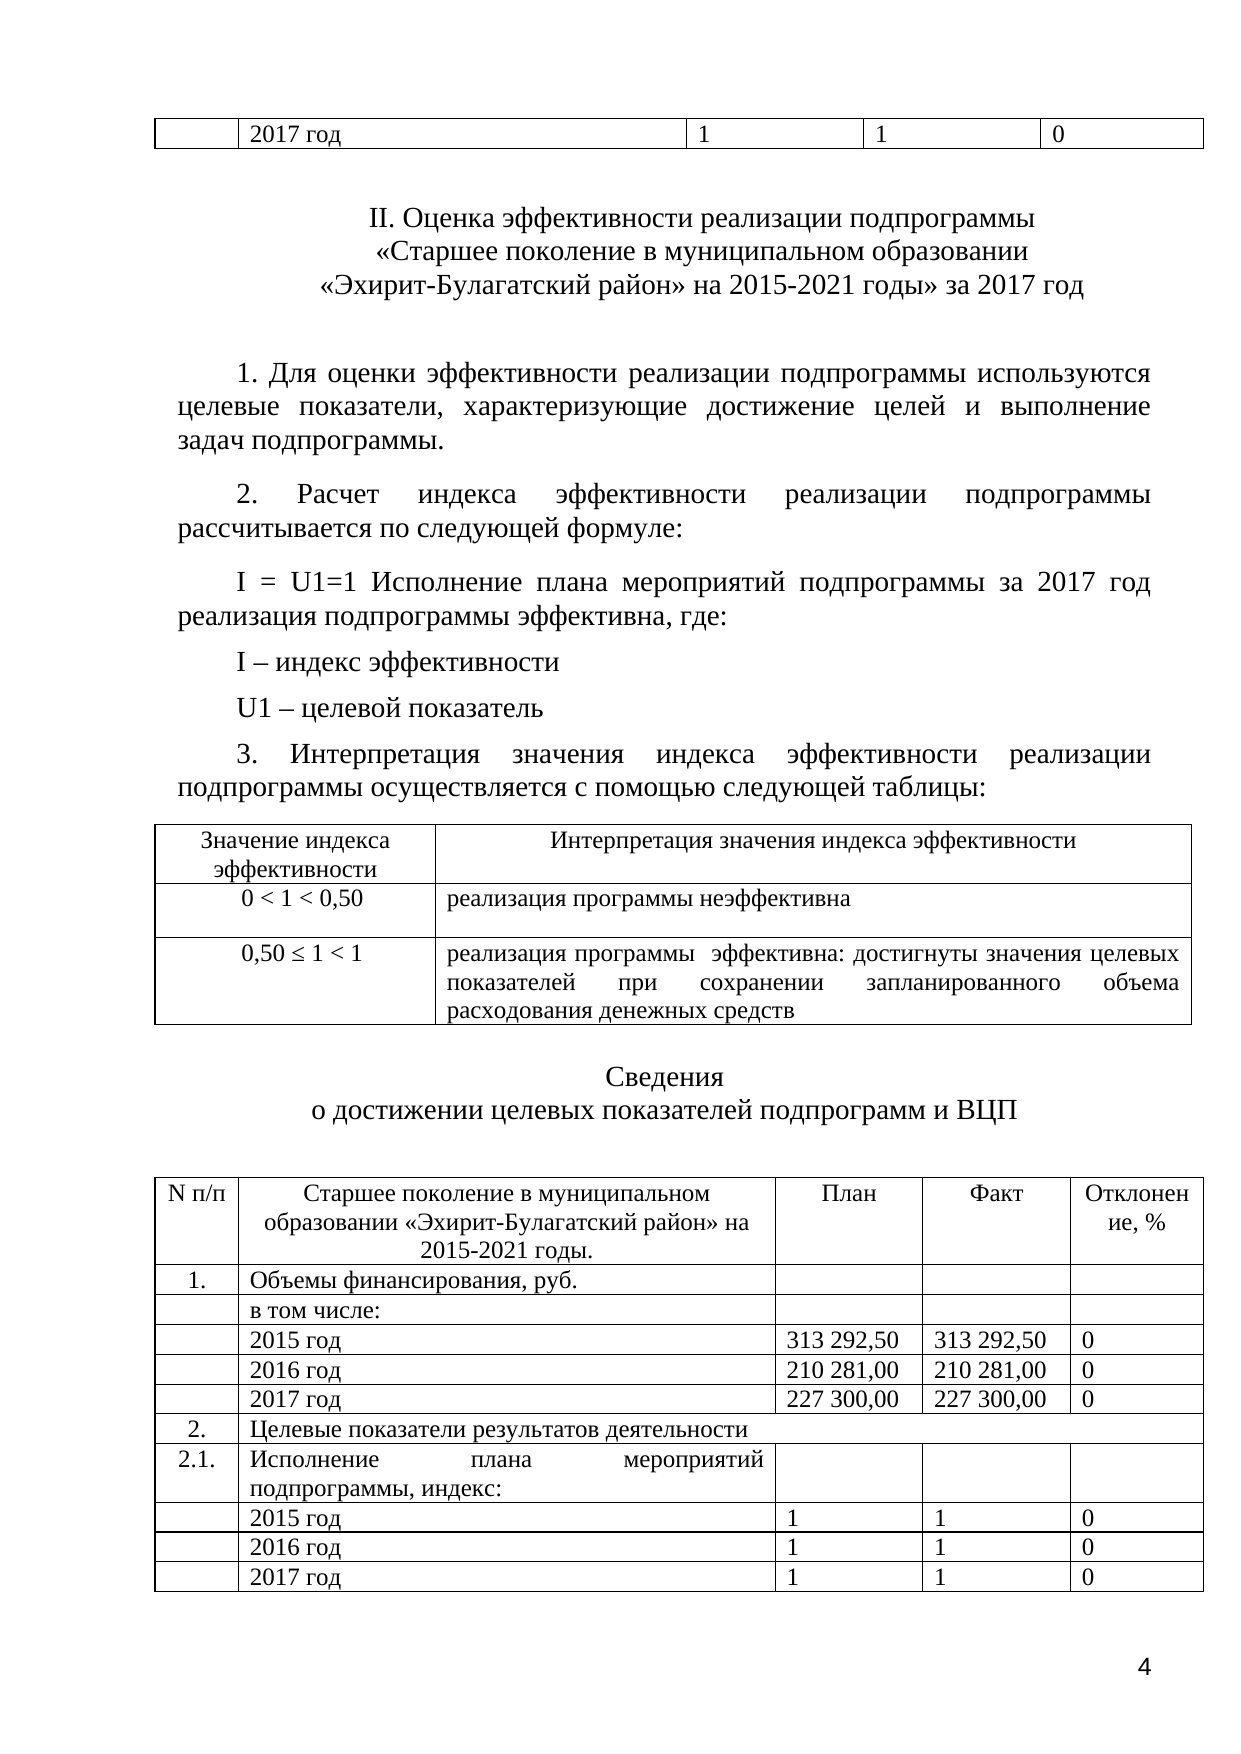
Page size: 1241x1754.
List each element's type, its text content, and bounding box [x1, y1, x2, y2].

table_cell 227 300,00 [923, 1385, 1070, 1413]
table_cell 0 < 1 < 0,50 [156, 884, 435, 937]
table_header Отклонение, % [1071, 1178, 1203, 1264]
text I = U1=1 Исполнение плана мероприятий подпрограммы за 2017 год реализация подпрограммы эффективна, где: [177, 564, 1152, 631]
table_cell 210 281,00 [923, 1355, 1070, 1383]
table_cell 2017 год [239, 119, 686, 148]
table_cell 0 [1071, 1562, 1203, 1591]
table_cell 2.1. [156, 1444, 238, 1502]
table_cell 1. [156, 1265, 238, 1294]
table_cell [156, 1533, 238, 1561]
text «Эхирит-Булагатский район» на 2015-2021 годы» за 2017 год [252, 267, 1152, 301]
table_cell 0 [1071, 1503, 1203, 1531]
text 2. Расчет индекса эффективности реализации подпрограммы рассчитывается по следующей формуле: [177, 476, 1152, 543]
table_cell 1 [923, 1503, 1070, 1531]
table_cell [776, 1444, 922, 1502]
text II. Оценка эффективности реализации подпрограммы [252, 200, 1152, 233]
table_cell 1 [776, 1562, 922, 1591]
table_cell 2016 год [239, 1533, 775, 1561]
table_cell 2015 год [239, 1503, 775, 1531]
table_cell реализация программы неэффективна [436, 884, 1191, 937]
text Сведения [177, 1059, 1152, 1092]
table_cell 0 [1071, 1325, 1203, 1354]
table_cell 2016 год [239, 1355, 775, 1383]
table_header Старшее поколение в муниципальном образовании «Эхирит-Булагатский район» на 2015-2021 годы. [239, 1178, 775, 1264]
table_header Значение индекса эффективности [156, 825, 435, 882]
table_cell [156, 1355, 238, 1383]
text 3. Интерпретация значения индекса эффективности реализации подпрограммы осуществляется с помощью следующей таблицы: [177, 736, 1152, 803]
table_cell [1071, 1444, 1203, 1502]
table_cell Целевые показатели результатов деятельности [239, 1414, 1203, 1443]
table_cell [1071, 1295, 1203, 1324]
text 1. Для оценки эффективности реализации подпрограммы используются целевые показатели, характеризующие достижение целей и выполнение задач подпрограммы. [177, 355, 1152, 456]
table_cell реализация программы эффективна: достигнуты значения целевых показателей при сохранении запланированного объема расходования денежных средств [436, 938, 1191, 1024]
table_cell [923, 1265, 1070, 1294]
table_cell 313 292,50 [923, 1325, 1070, 1354]
text U1 – целевой показатель [177, 690, 1152, 723]
table_cell 0 [1071, 1355, 1203, 1383]
table_cell 0 [1071, 1385, 1203, 1413]
table_cell 1 [776, 1503, 922, 1531]
table_cell [156, 1503, 238, 1531]
table_cell 1 [687, 119, 863, 148]
table_cell 0 [1071, 1533, 1203, 1561]
table_cell 1 [864, 119, 1040, 148]
table_header Интерпретация значения индекса эффективности [436, 825, 1191, 882]
table_cell [156, 1385, 238, 1413]
text о достижении целевых показателей подпрограмм и ВЦП [177, 1092, 1152, 1126]
table_cell [923, 1444, 1070, 1502]
table_header N п/п [156, 1178, 238, 1264]
table_cell Объемы финансирования, руб. [239, 1265, 775, 1294]
table_cell [1071, 1265, 1203, 1294]
table_header Факт [923, 1178, 1070, 1264]
text «Старшее поколение в муниципальном образовании [252, 233, 1152, 267]
table_cell 2. [156, 1414, 238, 1443]
table_cell [776, 1295, 922, 1324]
table_cell в том числе: [239, 1295, 775, 1324]
table_cell [776, 1265, 922, 1294]
table_cell 0 [1041, 119, 1203, 148]
table_cell [156, 1325, 238, 1354]
table_header План [776, 1178, 922, 1264]
table_cell 1 [923, 1533, 1070, 1561]
table_cell 2017 год [239, 1562, 775, 1591]
table_cell [156, 119, 238, 148]
table_cell 1 [776, 1533, 922, 1561]
table_cell 313 292,50 [776, 1325, 922, 1354]
table_cell 227 300,00 [776, 1385, 922, 1413]
table_cell [156, 1295, 238, 1324]
table_cell 2015 год [239, 1325, 775, 1354]
table_cell [923, 1295, 1070, 1324]
table_cell 1 [923, 1562, 1070, 1591]
text I – индекс эффективности [177, 644, 1152, 677]
table_cell 2017 год [239, 1385, 775, 1413]
table_cell [156, 1562, 238, 1591]
table_cell Исполнение плана мероприятий подпрограммы, индекс: [239, 1444, 775, 1502]
table_cell 0,50 ≤ 1 < 1 [156, 938, 435, 1024]
table_cell 210 281,00 [776, 1355, 922, 1383]
